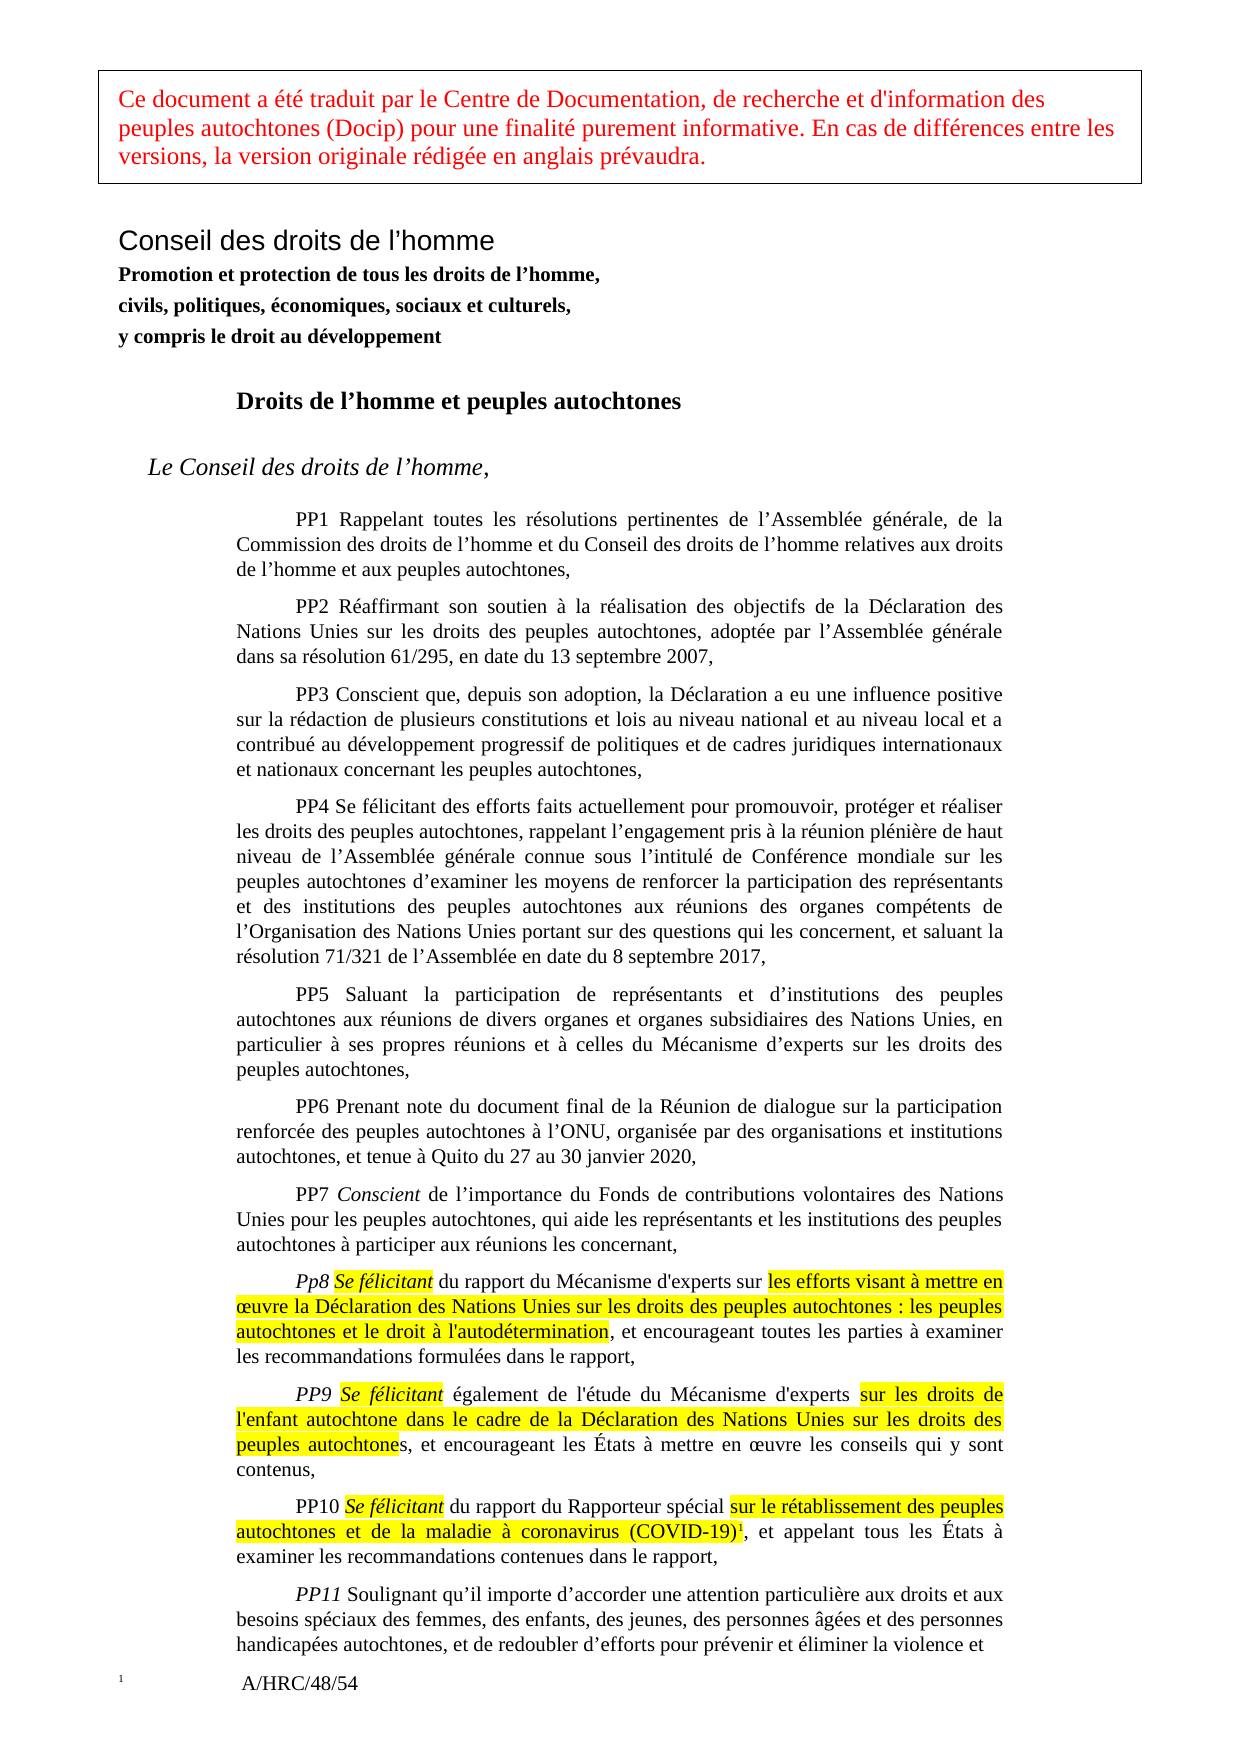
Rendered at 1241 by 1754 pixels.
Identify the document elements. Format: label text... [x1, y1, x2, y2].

text PP4 Se félicitant des efforts faits actuellement pour promouvoir, protéger et réaliser les droits des peuples autochtones, rappelant l’engagement pris à la réunion plénière de haut niveau de l’Assemblée générale connue sous l’intitulé de Conférence mondiale sur les peuples autochtones d’examiner les moyens de renforcer la participation des représentants et des institutions des peuples autochtones aux réunions des organes compétents de l’Organisation des Nations Unies portant sur des questions qui les concernent, et saluant la résolution 71/321 de l’Assemblée en date du 8 septembre 2017, [236, 793, 1004, 968]
text PP2 Réaffirmant son soutien à la réalisation des objectifs de la Déclaration des Nations Unies sur les droits des peuples autochtones, adoptée par l’Assemblée générale dans sa résolution 61/295, en date du 13 septembre 2007, [236, 593, 1004, 668]
text Droits de l’homme et peuples autochtones [148, 387, 1004, 415]
text Conseil des droits de l’homme [118, 224, 1122, 256]
text Pp8 Se félicitant du rapport du Mécanisme d'experts sur les efforts visant à mettre en œuvre la Déclaration des Nations Unies sur les droits des peuples autochtones : les peuples autochtones et le droit à l'autodétermination, et encourageant toutes les parties à examiner les recommandations formulées dans le rapport, [236, 1318, 1004, 1368]
text Pp8 Se félicitant du rapport du Mécanisme d'experts sur les efforts visant à mettre en œuvre la Déclaration des Nations Unies sur les droits des peuples autochtones : les peuples autochtones et le droit à l'autodétermination, et encourageant toutes les parties à examiner les recommandations formulées dans le rapport, [236, 1268, 1004, 1295]
text Le Conseil des droits de l’homme, [148, 453, 1004, 481]
text PP10 Se félicitant du rapport du Rapporteur spécial sur le rétablissement des peuples autochtones et de la maladie à coronavirus (COVID-19), et appelant tous les États à examiner les recommandations contenues dans le rapport, [236, 1493, 1004, 1568]
text PP9 Se félicitant également de l'étude du Mécanisme d'experts sur les droits de l'enfant autochtone dans le cadre de la Déclaration des Nations Unies sur les droits des peuples autochtones, et encourageant les États à mettre en œuvre les conseils qui y sont contenus, [236, 1381, 1004, 1407]
text PP1 Rappelant toutes les résolutions pertinentes de l’Assemblée générale, de la Commission des droits de l’homme et du Conseil des droits de l’homme relatives aux droits de l’homme et aux peuples autochtones, [236, 506, 1004, 581]
text Promotion et protection de tous les droits de l’homme, [118, 256, 1004, 287]
text civils, politiques, économiques, sociaux et culturels, [118, 287, 1004, 318]
text PP6 Prenant note du document final de la Réunion de dialogue sur la participation renforcée des peuples autochtones à l’ONU, organisée par des organisations et institutions autochtones, et tenue à Quito du 27 au 30 janvier 2020, [236, 1093, 1004, 1168]
text PP11 Soulignant qu’il importe d’accorder une attention particulière aux droits et aux besoins spéciaux des femmes, des enfants, des jeunes, des personnes âgées et des personnes handicapées autochtones, et de redoubler d’efforts pour prévenir et éliminer la violence et [236, 1581, 1004, 1656]
text y compris le droit au développement [118, 318, 1004, 350]
text PP7 Conscient de l’importance du Fonds de contributions volontaires des Nations Unies pour les peuples autochtones, qui aide les représentants et les institutions des peuples autochtones à participer aux réunions les concernant, [236, 1181, 1004, 1256]
text PP5 Saluant la participation de représentants et d’institutions des peuples autochtones aux réunions de divers organes et organes subsidiaires des Nations Unies, en particulier à ses propres réunions et à celles du Mécanisme d’experts sur les droits des peuples autochtones, [236, 981, 1004, 1081]
text PP9 Se félicitant également de l'étude du Mécanisme d'experts sur les droits de l'enfant autochtone dans le cadre de la Déclaration des Nations Unies sur les droits des peuples autochtones, et encourageant les États à mettre en œuvre les conseils qui y sont contenus, [236, 1431, 1004, 1481]
text PP3 Conscient que, depuis son adoption, la Déclaration a eu une influence positive sur la rédaction de plusieurs constitutions et lois au niveau national et au niveau local et a contribué au développement progressif de politiques et de cadres juridiques internationaux et nationaux concernant les peuples autochtones, [236, 681, 1004, 781]
